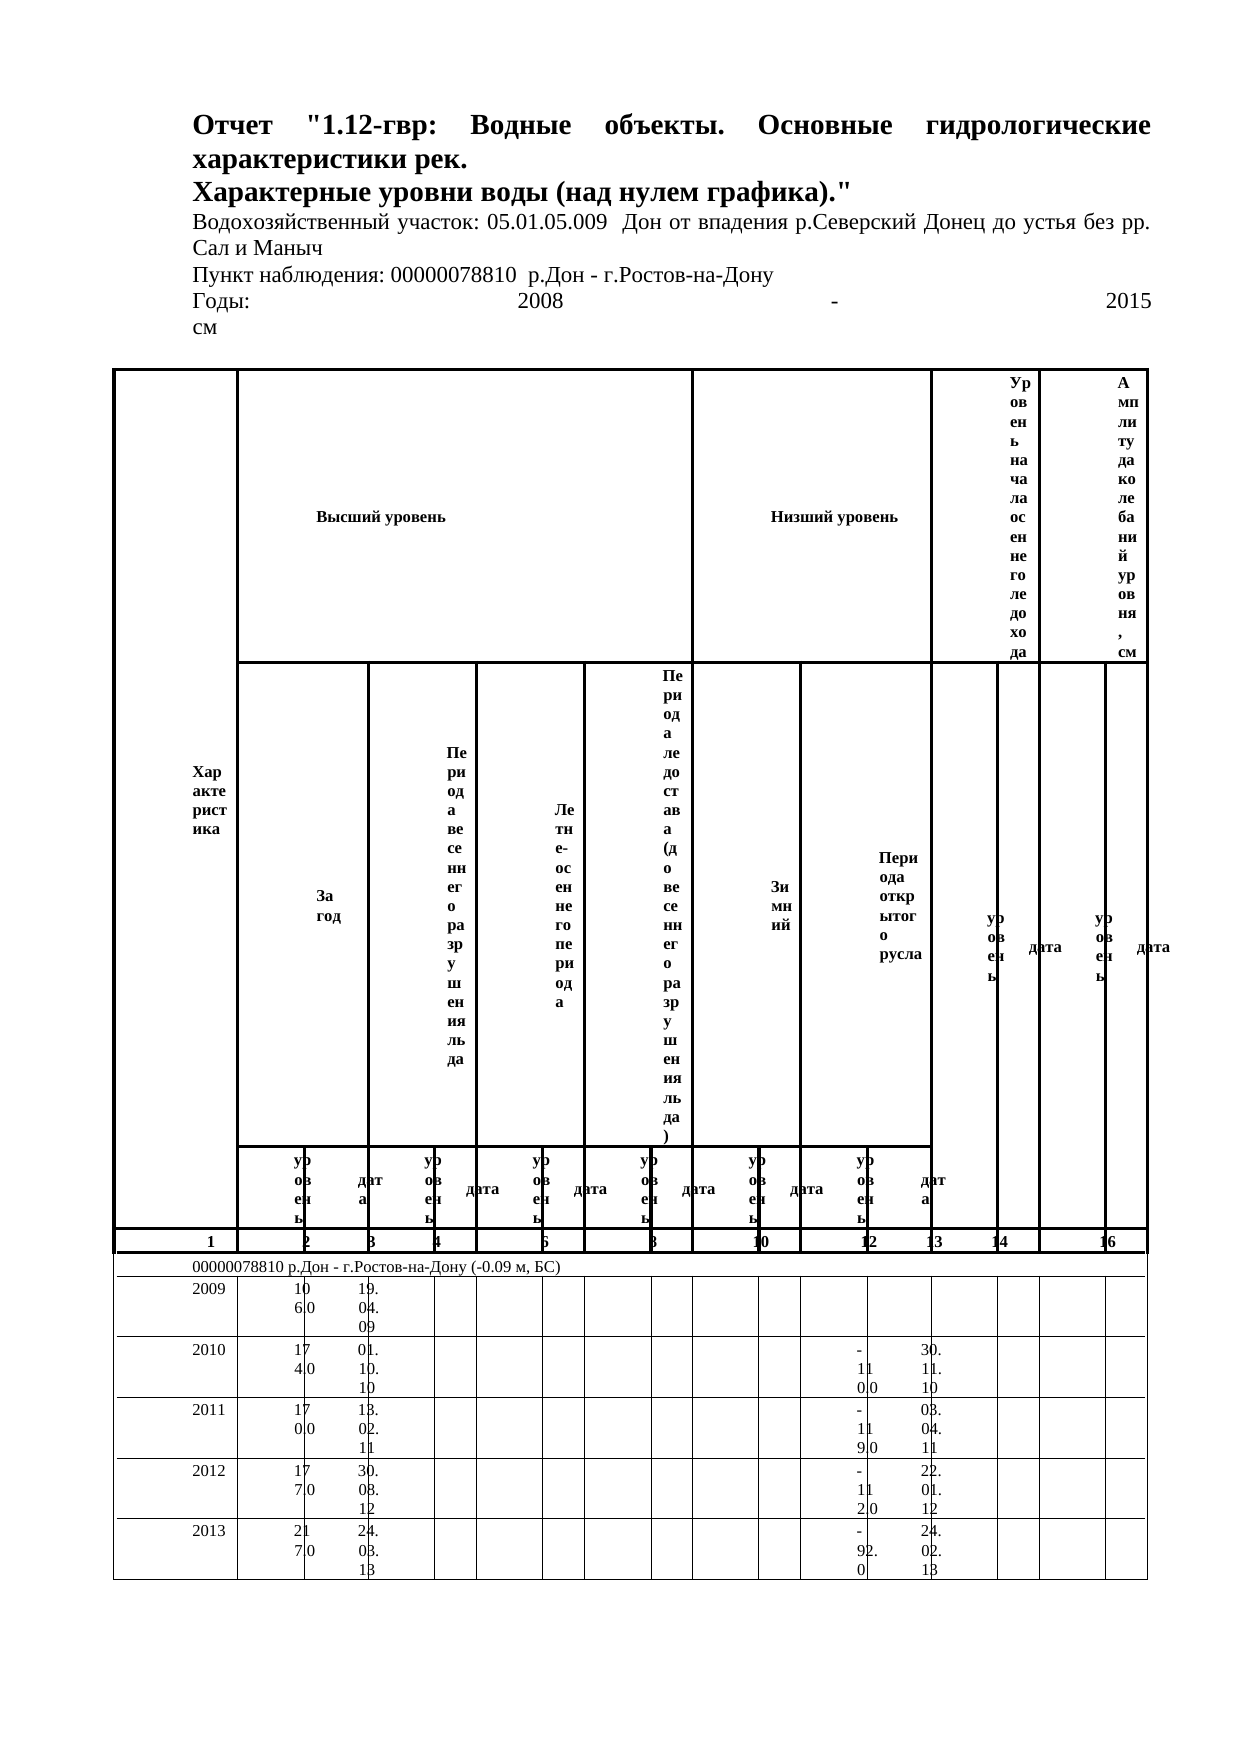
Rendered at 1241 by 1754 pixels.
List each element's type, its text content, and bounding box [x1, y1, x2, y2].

table_cell 10 [694, 1230, 757, 1251]
table_cell [435, 1519, 476, 1579]
table_cell [1040, 1459, 1105, 1518]
table_cell [932, 1459, 997, 1518]
table_header Амплитуда колебаний уровня, см [1041, 371, 1146, 661]
table_cell [543, 1459, 584, 1518]
table_cell дата [653, 1148, 691, 1227]
table_cell [543, 1398, 584, 1457]
table_cell 16 [1041, 1230, 1104, 1251]
table_cell [543, 1519, 584, 1579]
table_cell 106.0 [238, 1277, 304, 1336]
table_cell 3 [306, 1230, 367, 1251]
table_cell [543, 1337, 584, 1397]
text Пункт наблюдения: 00000078810 р.Дон - г.Ростов-на-Дону [192, 261, 1152, 287]
table_cell -110.0 [801, 1337, 867, 1397]
table_cell 17 [1107, 1230, 1146, 1251]
table_cell 7 [544, 1230, 583, 1251]
text Водохозяйственный участок: 05.01.05.009 Дон от впадения р.Северский Донец до устья без рр. Сал и Маныч [192, 208, 1152, 261]
table_cell [1106, 1276, 1147, 1336]
table_cell уровень [694, 1148, 757, 1227]
table_cell [435, 1277, 476, 1336]
table_cell [1106, 1458, 1147, 1518]
table_cell дата [761, 1148, 799, 1227]
table_cell дата [1107, 664, 1146, 1227]
table_header Высший уровень [239, 371, 691, 661]
table_cell [693, 1459, 758, 1518]
table_cell [1040, 1277, 1105, 1336]
table_cell -112.0 [801, 1459, 867, 1518]
table_cell 170.0 [238, 1398, 304, 1457]
table_cell уровень [239, 1148, 303, 1227]
table_cell 00000078810 р.Дон - г.Ростов-на-Дону (-0.09 м, БС) [114, 1251, 1147, 1276]
table_cell 14 [933, 1230, 996, 1251]
table_cell [585, 1459, 651, 1518]
table_cell 4 [370, 1230, 433, 1251]
table_cell 30.11.10 [868, 1337, 931, 1397]
table_cell [585, 1519, 651, 1579]
table_cell [1040, 1398, 1105, 1457]
table_cell 24.03.13 [305, 1519, 368, 1579]
table_cell 6 [478, 1230, 541, 1251]
table_cell -92.0 [801, 1519, 867, 1579]
table_cell [693, 1277, 758, 1336]
table_cell [585, 1337, 651, 1397]
table_cell [543, 1277, 584, 1336]
table_cell [759, 1459, 800, 1518]
table_cell 217.0 [238, 1519, 304, 1579]
table_cell 15 [999, 1230, 1038, 1251]
table_cell [477, 1519, 542, 1579]
table_cell [998, 1519, 1039, 1579]
table_cell [435, 1398, 476, 1457]
table_cell [932, 1337, 997, 1397]
table_cell уровень [1041, 664, 1104, 1227]
table_cell [759, 1277, 800, 1336]
table_header Уровень начала осеннего ледохода [933, 371, 1038, 661]
table_cell [1106, 1397, 1147, 1457]
table_cell 2009 [114, 1276, 237, 1336]
table_cell 9 [653, 1230, 691, 1251]
table_cell [369, 1277, 434, 1336]
table_cell 2010 [114, 1336, 237, 1397]
table_cell дата [999, 664, 1038, 1227]
table_cell уровень [586, 1148, 649, 1227]
table_cell [435, 1337, 476, 1397]
table_cell 11 [761, 1230, 799, 1251]
table_cell [932, 1277, 997, 1336]
table_cell [693, 1519, 758, 1579]
table_cell дата [436, 1148, 475, 1227]
table_cell [998, 1277, 1039, 1336]
table_cell 177.0 [238, 1459, 304, 1518]
table_cell 30.08.12 [305, 1459, 368, 1518]
table_cell [369, 1519, 434, 1579]
table_cell [477, 1459, 542, 1518]
table_cell [1040, 1337, 1105, 1397]
text Отчет "1.12-гвр: Водные объекты. Основные гидрологические характеристики рек. [192, 107, 1152, 174]
table_cell дата [869, 1148, 930, 1227]
table_cell [369, 1459, 434, 1518]
table_cell дата [544, 1148, 583, 1227]
table_cell [652, 1459, 692, 1518]
table_cell Периода открытого русла [802, 664, 930, 1145]
table_cell уровень [478, 1148, 541, 1227]
table_cell 03.04.11 [868, 1398, 931, 1457]
table_cell 01.10.10 [305, 1337, 368, 1397]
table_cell Периода весеннего разрушения льда [370, 664, 475, 1145]
table_header Низший уровень [694, 371, 930, 661]
table_cell [759, 1337, 800, 1397]
table_cell [477, 1277, 542, 1336]
table_cell [693, 1398, 758, 1457]
table_cell [1040, 1519, 1105, 1579]
text Характерные уровни воды (над нулем графика)." [192, 174, 1152, 208]
table_cell [932, 1398, 997, 1457]
table_cell 5 [436, 1230, 475, 1251]
table_cell дата [306, 1148, 367, 1227]
table_cell 174.0 [238, 1337, 304, 1397]
table_cell [652, 1519, 692, 1579]
table_cell [652, 1337, 692, 1397]
table_cell [652, 1277, 692, 1336]
table_cell [693, 1337, 758, 1397]
table_cell [759, 1519, 800, 1579]
table_cell [477, 1337, 542, 1397]
table_cell [369, 1337, 434, 1397]
table_cell [585, 1398, 651, 1457]
table_cell 2012 [114, 1458, 237, 1518]
table_cell [1106, 1518, 1147, 1579]
table_cell 22.01.12 [868, 1459, 931, 1518]
table_cell [369, 1398, 434, 1457]
table_cell [801, 1277, 867, 1336]
text Годы: 2008 - 2015 см [192, 287, 1152, 340]
table_cell Зимний [694, 664, 799, 1145]
table_cell Летне-осеннего периода [478, 664, 583, 1145]
table_cell [998, 1337, 1039, 1397]
table_cell 2 [239, 1230, 303, 1251]
table_cell [585, 1277, 651, 1336]
table_cell Периода ледостава (до весеннего разрушения льда) [586, 664, 691, 1145]
table_cell 13 [869, 1230, 930, 1251]
table_cell уровень [802, 1148, 866, 1227]
table_cell 8 [586, 1230, 649, 1251]
table_cell [652, 1398, 692, 1457]
table_cell [868, 1277, 931, 1336]
table_cell 1 [116, 1230, 236, 1251]
table_cell [435, 1459, 476, 1518]
table_cell -119.0 [801, 1398, 867, 1457]
table_cell [932, 1519, 997, 1579]
table_cell 12 [802, 1230, 866, 1251]
table_cell 2013 [114, 1518, 237, 1579]
table_cell уровень [370, 1148, 433, 1227]
table_cell За год [239, 664, 367, 1145]
table_cell [477, 1398, 542, 1457]
table_cell 13.02.11 [305, 1398, 368, 1457]
table_cell 24.02.13 [868, 1519, 931, 1579]
table_cell 19.04.09 [305, 1277, 368, 1336]
table_cell [998, 1459, 1039, 1518]
table_cell 2011 [114, 1397, 237, 1457]
table_cell уровень [933, 664, 996, 1227]
table_header Характеристика [116, 371, 236, 1227]
table_cell [1106, 1336, 1147, 1397]
table_cell [998, 1398, 1039, 1457]
table_cell [759, 1398, 800, 1457]
